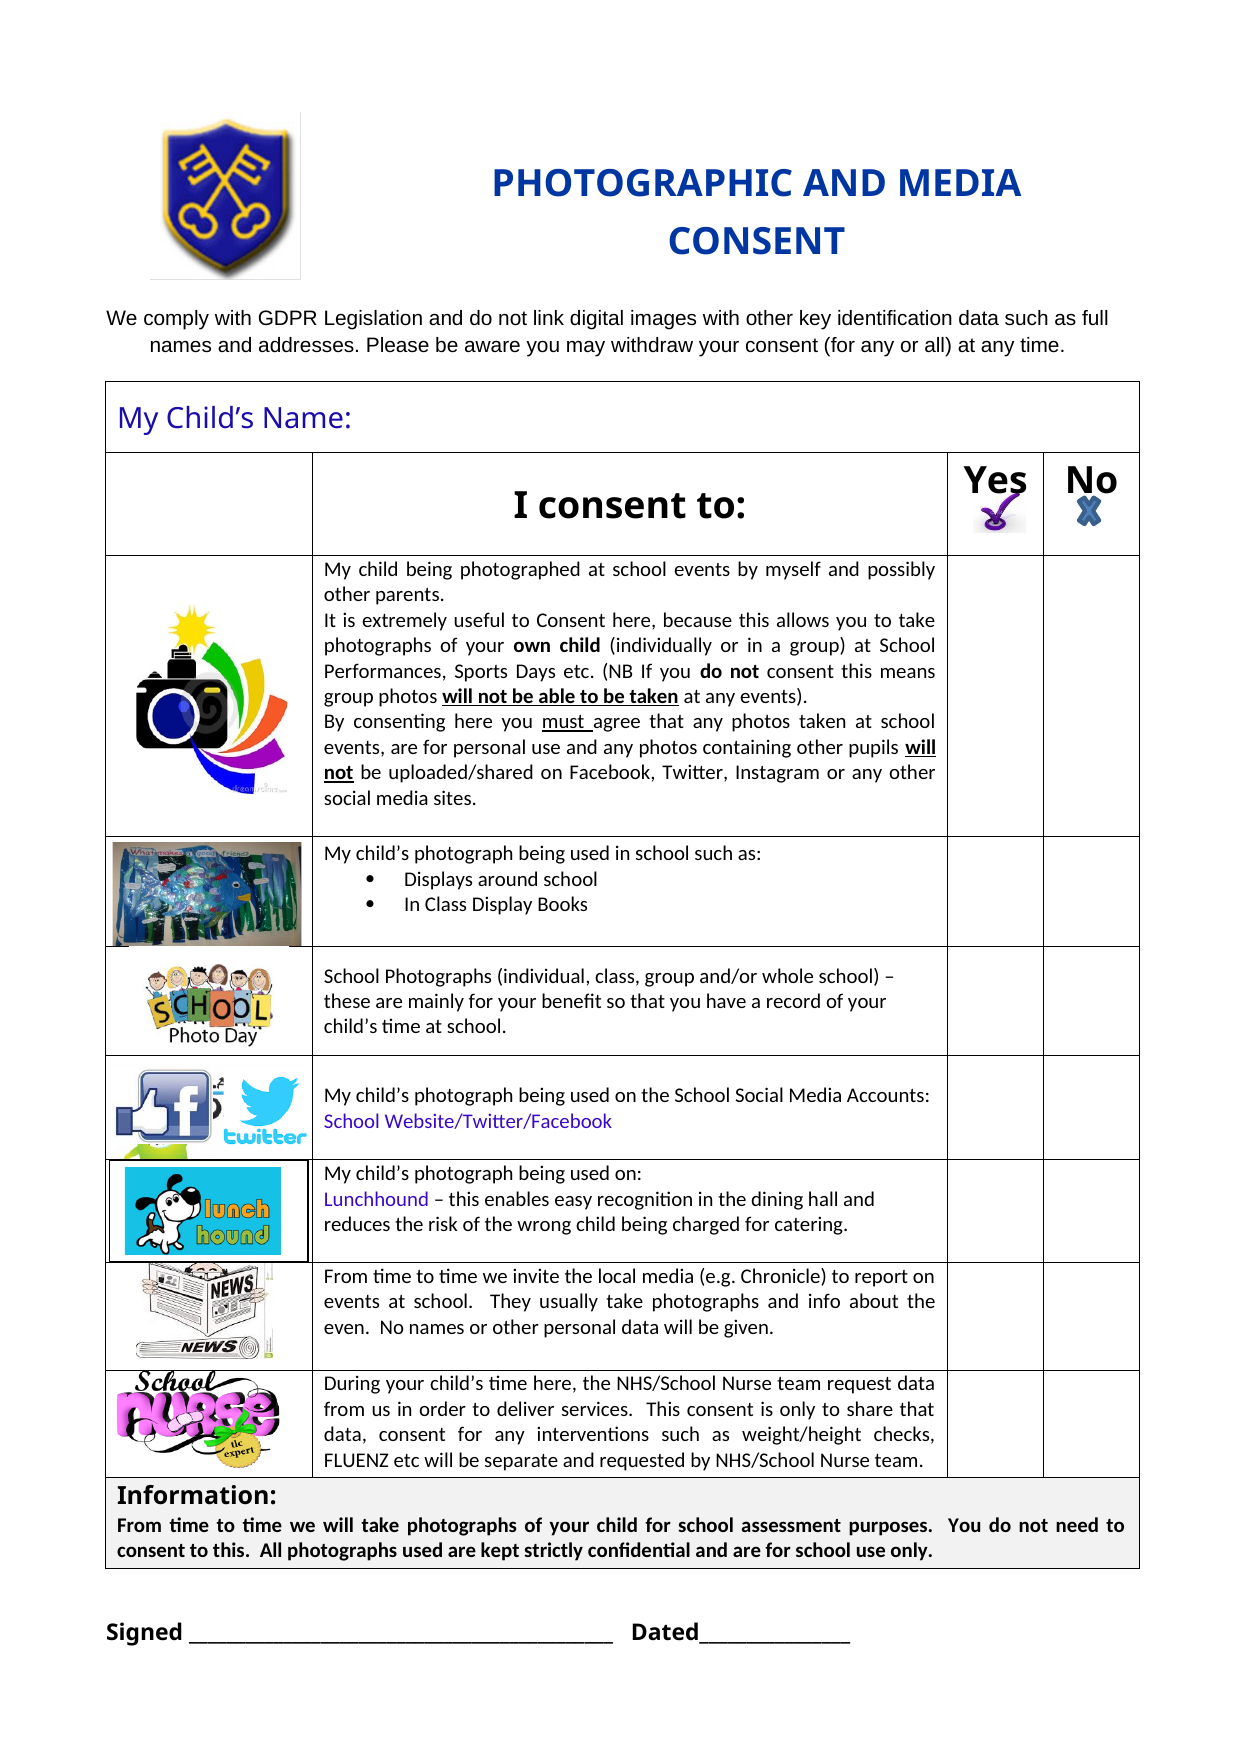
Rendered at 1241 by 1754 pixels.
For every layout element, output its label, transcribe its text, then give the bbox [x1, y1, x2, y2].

table_cell [948, 1056, 1043, 1159]
table_cell Yes [948, 453, 1043, 555]
table_cell During your child’s time here, the NHS/School Nurse team request data from us in order to deliver services. This consent is only to share that data, consent for any interventions such as weight/height checks, FLUENZ etc will be separate and requested by NHS/School Nurse team. [313, 1371, 947, 1477]
text Signed _____________________________________________ Dated________________ [106, 1616, 1090, 1647]
table_cell [1044, 1160, 1139, 1262]
table_cell [1044, 1263, 1139, 1369]
picture [112, 1068, 213, 1144]
table_cell My child’s photograph being used on the School Social Media Accounts: School Website/Twitter/Facebook [313, 1056, 947, 1159]
table_cell I consent to: [313, 453, 947, 555]
table_cell [948, 556, 1043, 836]
table_cell [1044, 947, 1139, 1055]
picture [136, 1263, 274, 1359]
table_cell [106, 453, 312, 555]
table_cell No [1044, 453, 1139, 555]
picture [223, 1069, 307, 1153]
table_cell [1044, 1056, 1139, 1159]
table_cell [1044, 1371, 1139, 1477]
table_cell My child’s photograph being used in school such as: Displays around school In Class Display Books [313, 837, 947, 946]
table_cell [106, 1371, 312, 1477]
table_cell [1044, 837, 1139, 946]
picture [124, 1167, 281, 1255]
table_cell [948, 947, 1043, 1055]
table_header My Child’s Name: [106, 382, 1139, 452]
picture [150, 112, 302, 281]
picture [112, 842, 302, 1047]
table_cell From time to time we invite the local media (e.g. Chronicle) to report on events at school. They usually take photographs and info about the even. No names or other personal data will be given. [313, 1263, 947, 1369]
table_cell [948, 1263, 1043, 1369]
table_cell [106, 1056, 312, 1159]
table_cell [948, 1371, 1043, 1477]
table_cell [106, 556, 312, 836]
table_cell [948, 1160, 1043, 1262]
picture [116, 1370, 280, 1468]
table_cell [1044, 556, 1139, 836]
picture [136, 604, 288, 794]
table_cell My child being photographed at school events by myself and possibly other parents. It is extremely useful to Consent here, because this allows you to take photographs of your own child (individually or in a group) at School Performances, Sports Days etc. (NB If you do not consent this means group photos will not be able to be taken at any events). By consenting here you must agree that any photos taken at school events, are for personal use and any photos containing other pupils will not be uploaded/shared on Facebook, Twitter, Instagram or any other social media sites. [313, 556, 947, 836]
table_cell [106, 837, 312, 946]
table_cell [948, 837, 1043, 946]
table_cell [106, 1263, 312, 1369]
table_cell School Photographs (individual, class, group and/or whole school) – these are mainly for your benefit so that you have a record of your child’s time at school. [313, 947, 947, 1055]
table_cell [106, 947, 312, 1055]
table_cell My child’s photograph being used on: Lunchhound – this enables easy recognition in the dining hall and reduces the risk of the wrong child being charged for catering. [313, 1160, 947, 1262]
table_cell Information: From time to time we will take photographs of your child for school assessment purposes. You do not need to consent to this. All photographs used are kept strictly confidential and are for school use only. [106, 1478, 1139, 1568]
text We comply with GDPR Legislation and do not link digital images with other key identification data such as full names and addresses. Please be aware you may withdraw your consent (for any or all) at any time. [106, 305, 1110, 357]
